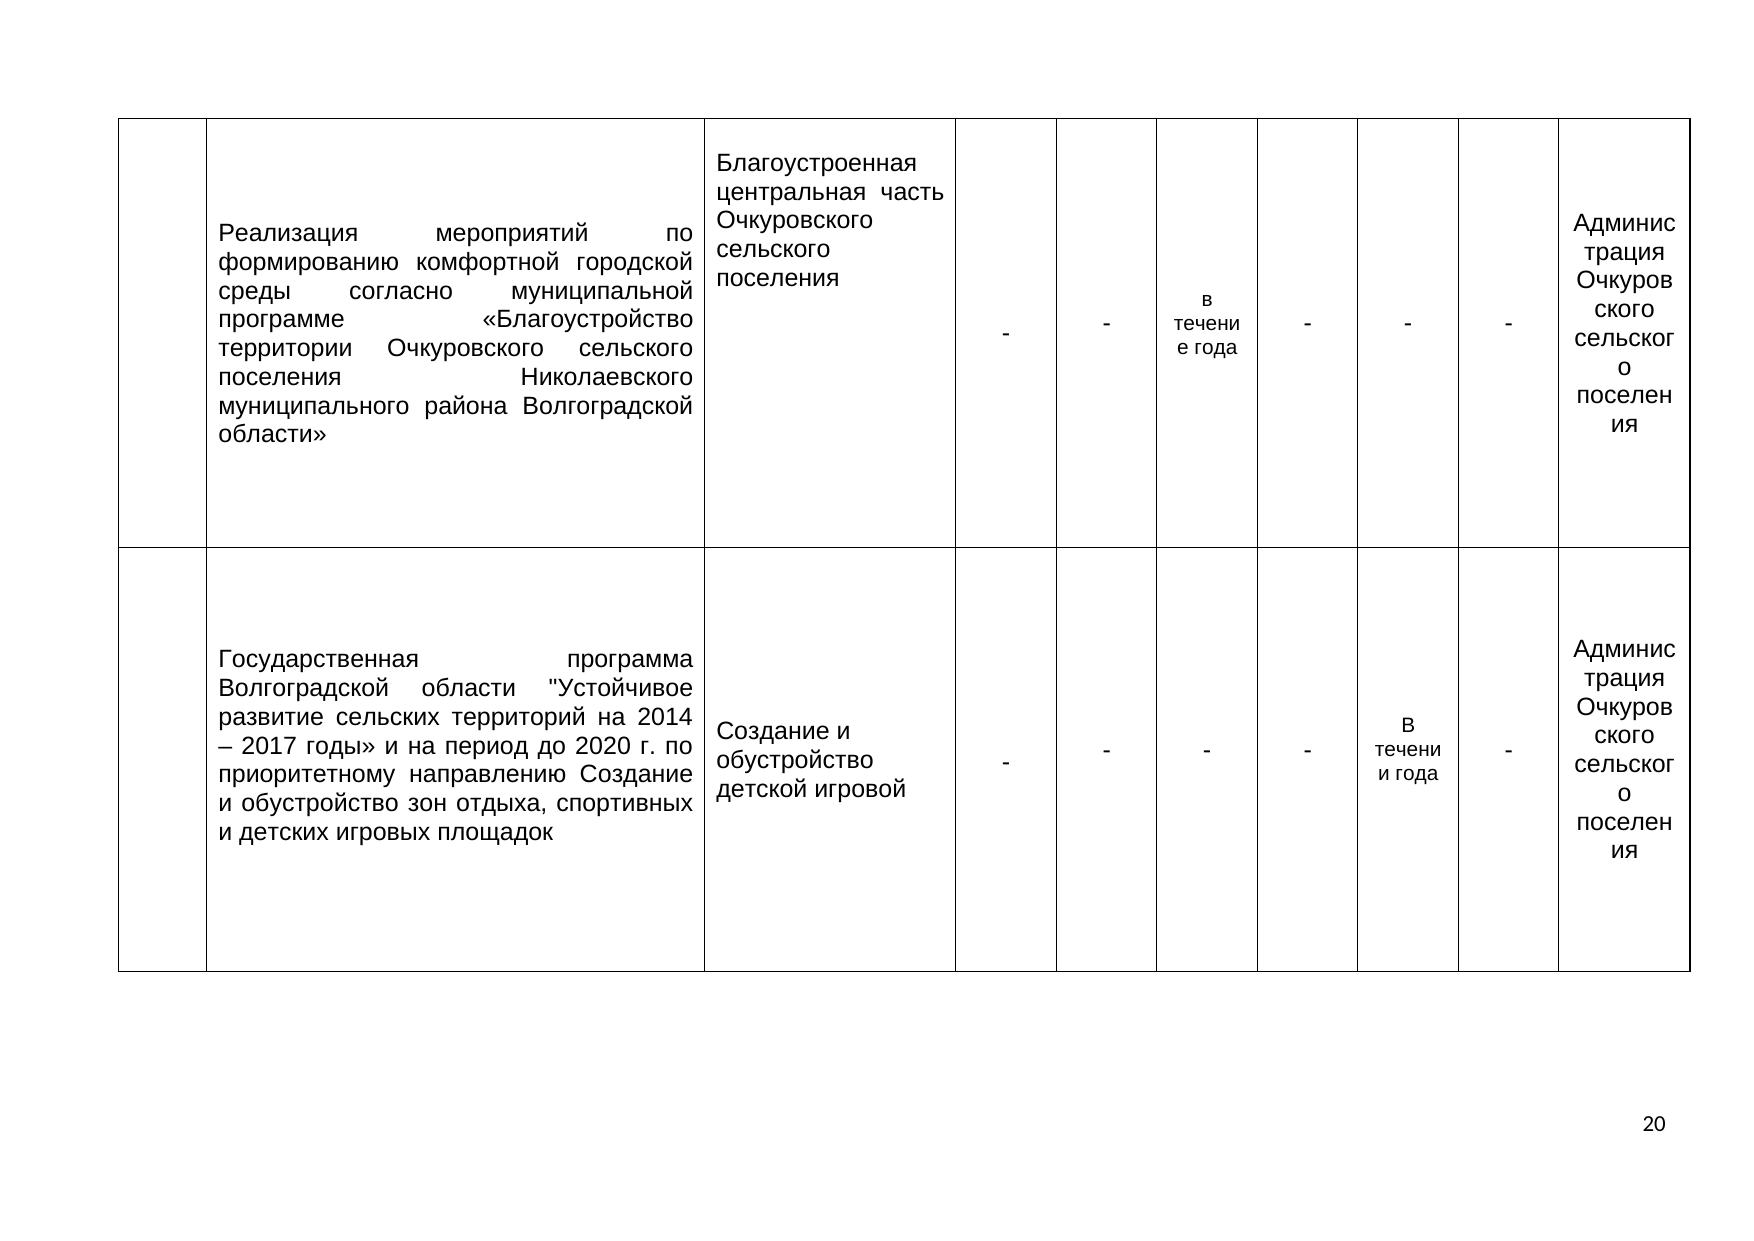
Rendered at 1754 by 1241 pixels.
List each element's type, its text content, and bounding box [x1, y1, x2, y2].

table_cell - [1258, 548, 1357, 971]
table_cell - [1459, 548, 1558, 971]
table_cell Администрация Очкуровского сельского поселения [1559, 548, 1689, 971]
table_cell Создание и обустройство детской игровой [705, 548, 955, 971]
table_cell Государственная программа Волгоградской области "Устойчивое развитие сельских территорий на 2014 – 2017 годы» и на период до 2020 г. по приоритетному направлению Создание и обустройство зон отдыха, спортивных и детских игровых площадок [207, 548, 704, 971]
table_cell - [1459, 119, 1558, 547]
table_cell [1559, 119, 1689, 547]
table_cell - [1057, 119, 1156, 547]
table_cell [119, 548, 206, 971]
table_cell Благоустроенная центральная часть Очкуровского сельского поселения [705, 119, 955, 547]
table_cell - [1258, 119, 1357, 547]
table_cell в течение года [1157, 119, 1257, 547]
table_cell - [956, 119, 1056, 547]
table_cell - [1057, 548, 1156, 971]
table_cell В течении года [1358, 548, 1458, 971]
table_cell - [1157, 548, 1257, 971]
table_cell - [956, 548, 1056, 971]
table_cell Реализация мероприятий по формированию комфортной городской среды согласно муниципальной программе «Благоустройство территории Очкуровского сельского поселения Николаевского муниципального района Волгоградской области» [207, 119, 704, 547]
table_cell - [1358, 119, 1458, 547]
table_cell [119, 119, 206, 547]
